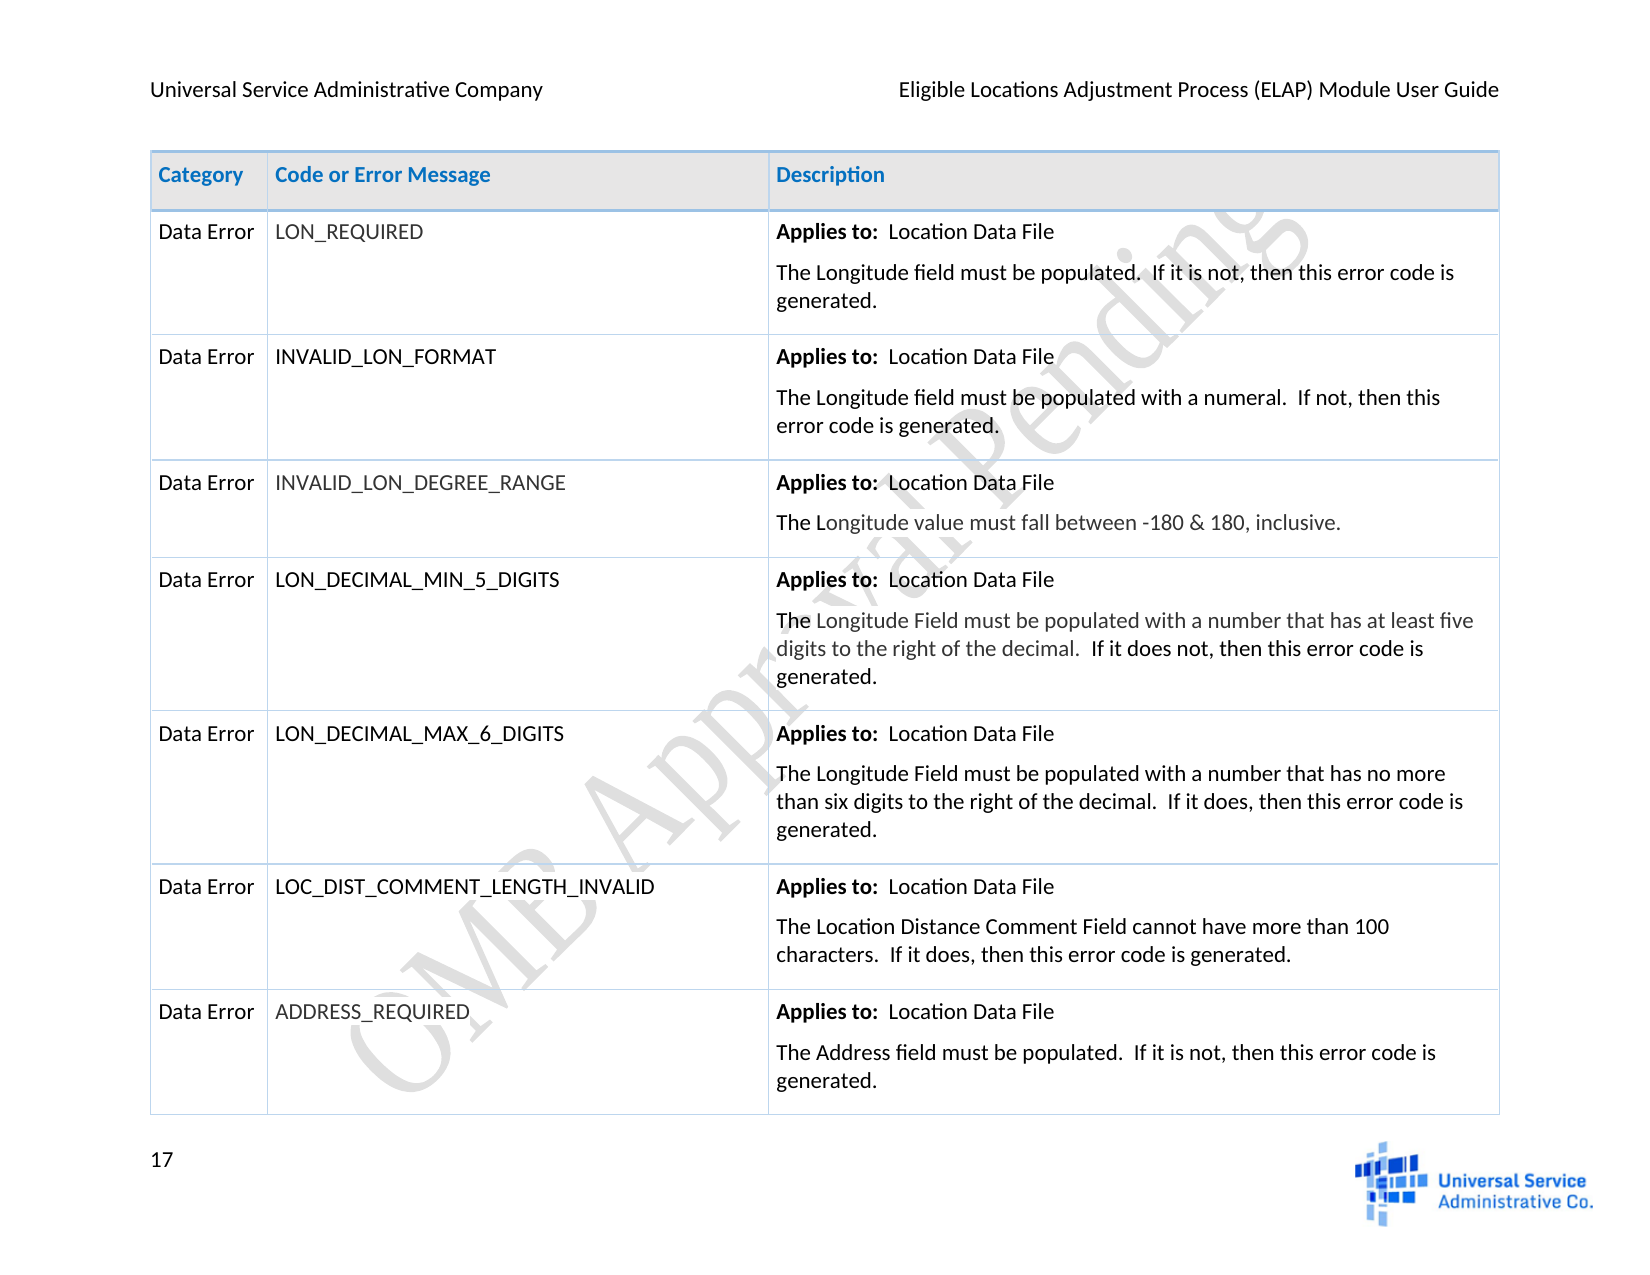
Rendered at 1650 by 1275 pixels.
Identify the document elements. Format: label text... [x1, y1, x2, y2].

table_cell Data Error [151, 212, 267, 334]
table_cell Data Error [151, 711, 267, 863]
table_cell Data Error [151, 335, 267, 459]
table_header Code or Error Message [268, 153, 768, 209]
picture [1341, 1127, 1609, 1258]
table_cell LON_DECIMAL_MAX_6_DIGITS [268, 711, 768, 863]
table_cell LON_DECIMAL_MIN_5_DIGITS [268, 558, 768, 710]
table_cell Data Error [151, 558, 267, 710]
table_cell Applies to: Location Data File The Address field must be populated. If it is not, then this error code is generated. [769, 989, 1499, 1114]
table_cell ADDRESS_REQUIRED [268, 990, 768, 1114]
table_cell Applies to: Location Data File The Location Distance Comment Field cannot have more than 100 characters. If it does, then this error code is generated. [769, 863, 1499, 988]
table_cell Applies to: Location Data File The Longitude field must be populated with a numeral. If not, then this error code is generated. [769, 334, 1499, 459]
table_cell INVALID_LON_FORMAT [268, 335, 768, 459]
table_cell Applies to: Location Data File The Longitude Field must be populated with a number that has at least five digits to the right of the decimal. If it does not, then this error code is generated. [769, 557, 1499, 710]
table_cell Data Error [151, 460, 267, 557]
table_cell Data Error [151, 864, 267, 988]
table_header Description [770, 153, 1498, 209]
table_cell Data Error [151, 990, 267, 1114]
table_cell LOC_DIST_COMMENT_LENGTH_INVALID [268, 865, 768, 988]
table_cell INVALID_LON_DEGREE_RANGE [268, 461, 768, 557]
table_header Category [152, 153, 267, 209]
table_cell Applies to: Location Data File The Longitude value must fall between -180 & 180, inclusive. [769, 459, 1499, 557]
table_cell Applies to: Location Data File The Longitude Field must be populated with a number that has no more than six digits to the right of the decimal. If it does, then this error code is generated. [769, 710, 1499, 863]
table_cell LON_REQUIRED [268, 212, 768, 334]
table_cell Applies to: Location Data File The Longitude field must be populated. If it is not, then this error code is generated. [769, 212, 1499, 334]
